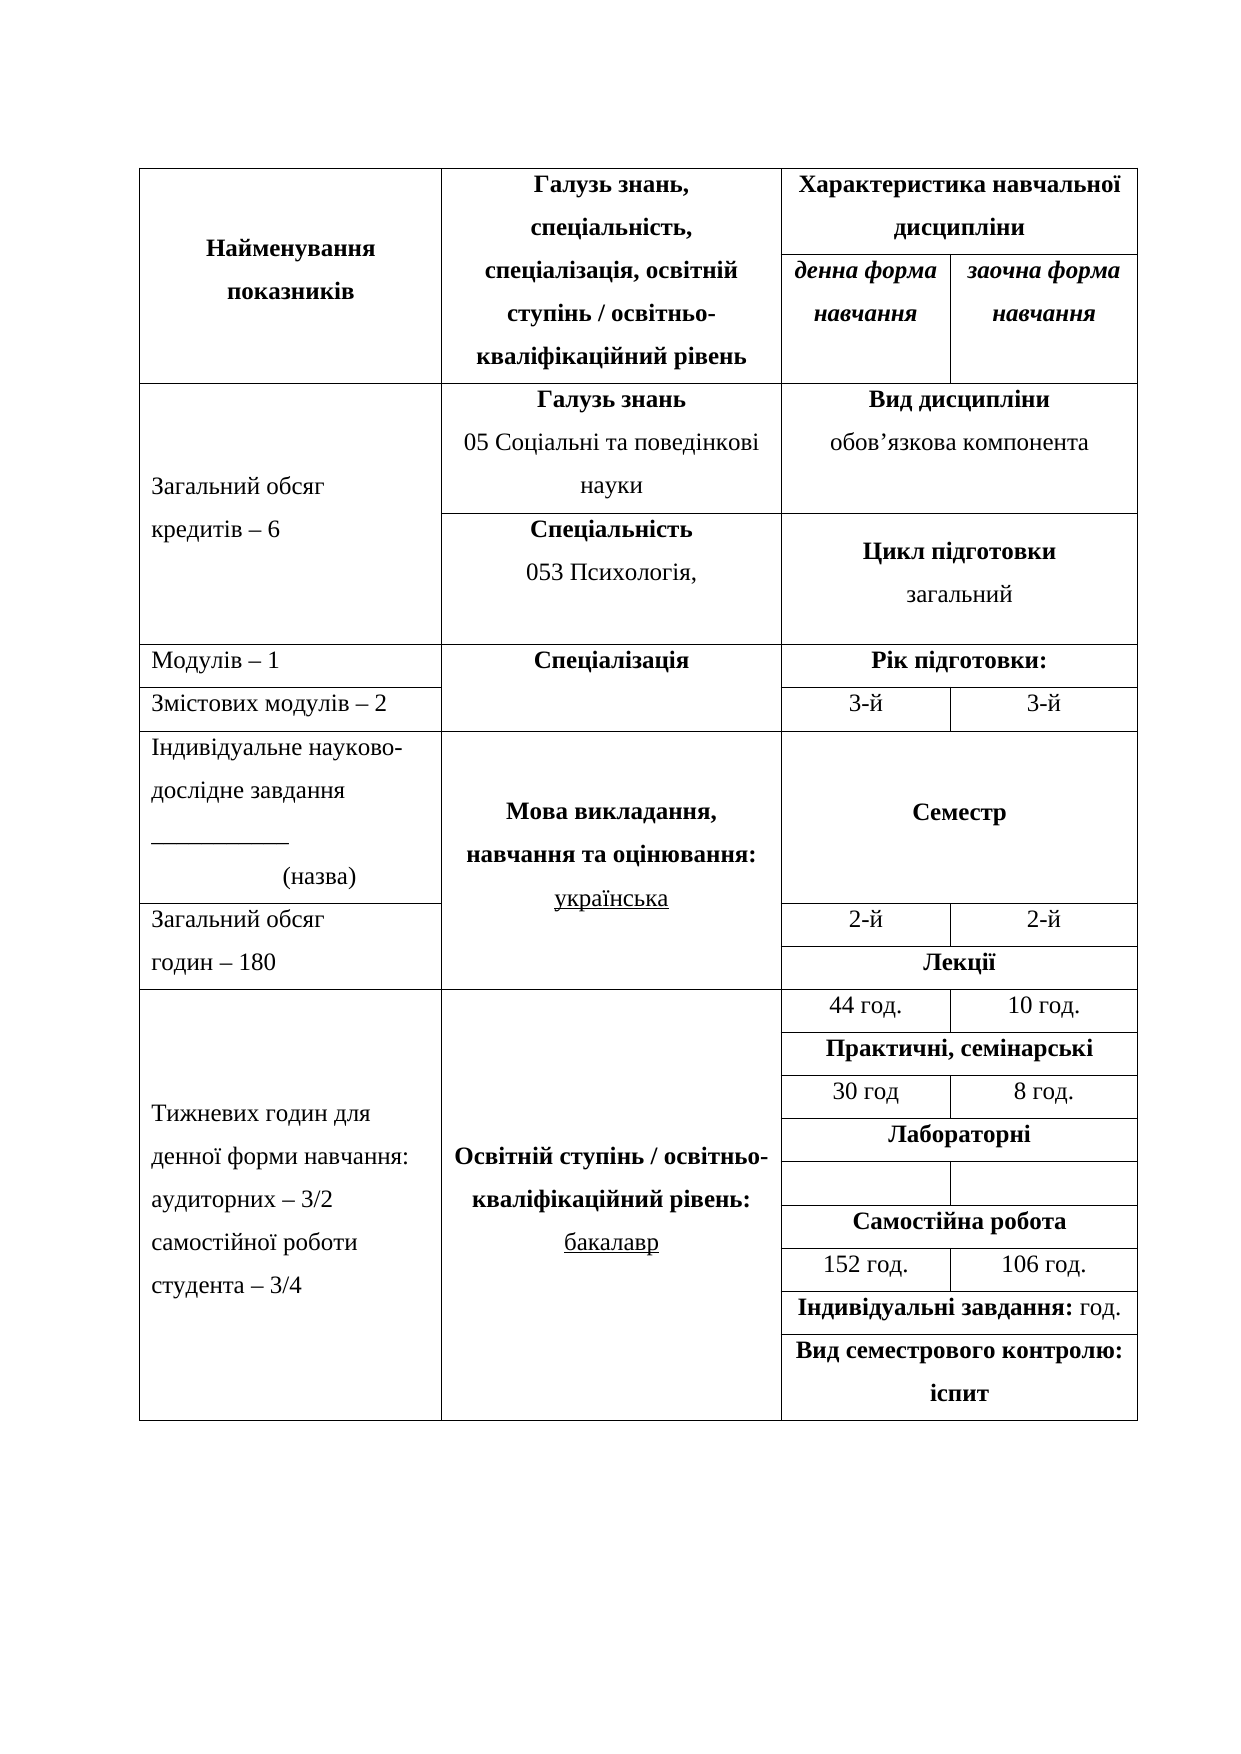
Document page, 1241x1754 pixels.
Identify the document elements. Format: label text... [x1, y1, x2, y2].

table_cell 10 год. [951, 990, 1137, 1032]
table_cell Спеціалізація [442, 645, 781, 731]
table_cell Тижневих годин для денної форми навчання: аудиторних – 3/2 самостійної роботи студента – 3/4 [140, 990, 441, 1420]
table_cell Індивідуальні завдання: год. [782, 1292, 1137, 1334]
table_cell Освітній ступінь / освітньо-кваліфікаційний рівень: бакалавр [442, 990, 781, 1420]
table_cell Вид дисципліни обов’язкова компонента [782, 384, 1137, 513]
table_header Галузь знань, спеціальність, спеціалізація, освітній ступінь / освітньо-кваліфікаційний рівень [442, 169, 781, 383]
table_cell 44 год. [782, 990, 950, 1032]
table_cell [782, 1162, 950, 1205]
table_cell 2-й [782, 904, 950, 946]
table_cell 3-й [951, 688, 1137, 731]
table_cell Загальний обсяг кредитів – 6 [140, 384, 441, 644]
table_cell Лабораторні [782, 1119, 1137, 1161]
table_cell Вид семестрового контролю: іспит [782, 1335, 1137, 1420]
table_cell Цикл підготовки загальний [782, 514, 1137, 644]
table_cell Галузь знань 05 Соціальні та поведінкові науки [442, 384, 781, 513]
table_cell Семестр [782, 732, 1137, 903]
table_cell Змістових модулів – 2 [140, 688, 441, 731]
table_cell 3-й [782, 688, 950, 731]
table_cell Індивідуальне науково-дослідне завдання ___________ (назва) [140, 732, 441, 903]
table_cell 106 год. [951, 1249, 1137, 1291]
table_cell Загальний обсяг годин – 180 [140, 904, 441, 989]
table_cell Спеціальність 053 Психологія, [442, 514, 781, 644]
table_cell Модулів – 1 [140, 645, 441, 687]
table_cell 30 год [782, 1076, 950, 1118]
table_cell Практичні, семінарські [782, 1033, 1137, 1075]
table_cell [951, 1162, 1137, 1205]
table_header Найменування показників [140, 169, 441, 383]
table_cell Лекції [782, 947, 1137, 989]
table_header Характеристика навчальної дисципліни [782, 169, 1137, 254]
table_cell 2-й [951, 904, 1137, 946]
table_cell Рік підготовки: [782, 645, 1137, 687]
table_cell заочна форма навчання [951, 255, 1137, 383]
table_cell денна форма навчання [782, 255, 950, 383]
table_cell 152 год. [782, 1249, 950, 1291]
table_cell 8 год. [951, 1076, 1137, 1118]
table_cell Самостійна робота [782, 1206, 1137, 1248]
table_cell Мова викладання, навчання та оцінювання: українська [442, 732, 781, 989]
